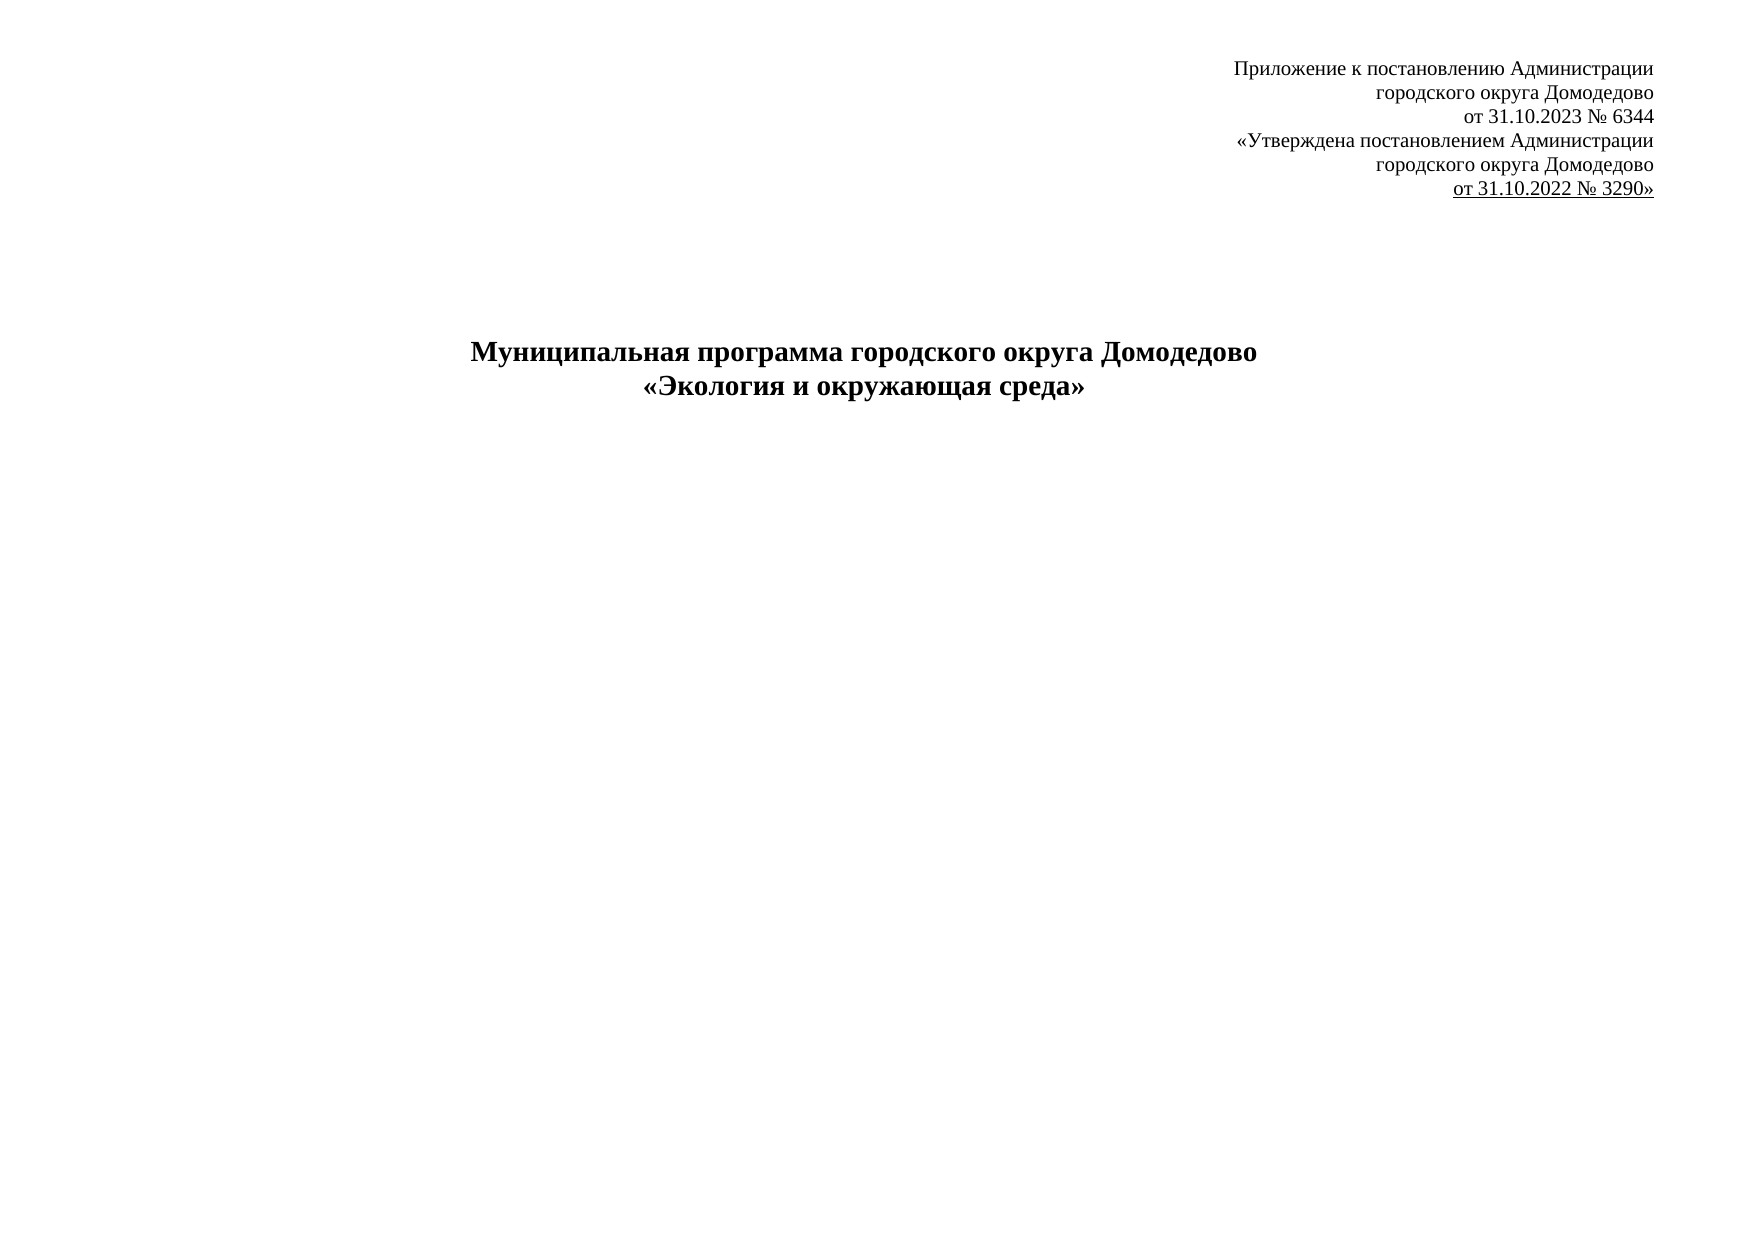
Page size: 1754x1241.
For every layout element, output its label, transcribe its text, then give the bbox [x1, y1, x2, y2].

text Муниципальная программа городского округа Домодедово [74, 334, 1654, 368]
text городского округа Домодедово [74, 80, 1654, 104]
title «Экология и окружающая среда» [74, 368, 1654, 402]
text от 31.10.2023 № 6344 [74, 104, 1654, 128]
text городского округа Домодедово [74, 152, 1654, 176]
text от 31.10.2022 № 3290» [74, 176, 1654, 200]
text Приложение к постановлению Администрации [74, 56, 1654, 80]
text «Утверждена постановлением Администрации [74, 128, 1654, 152]
